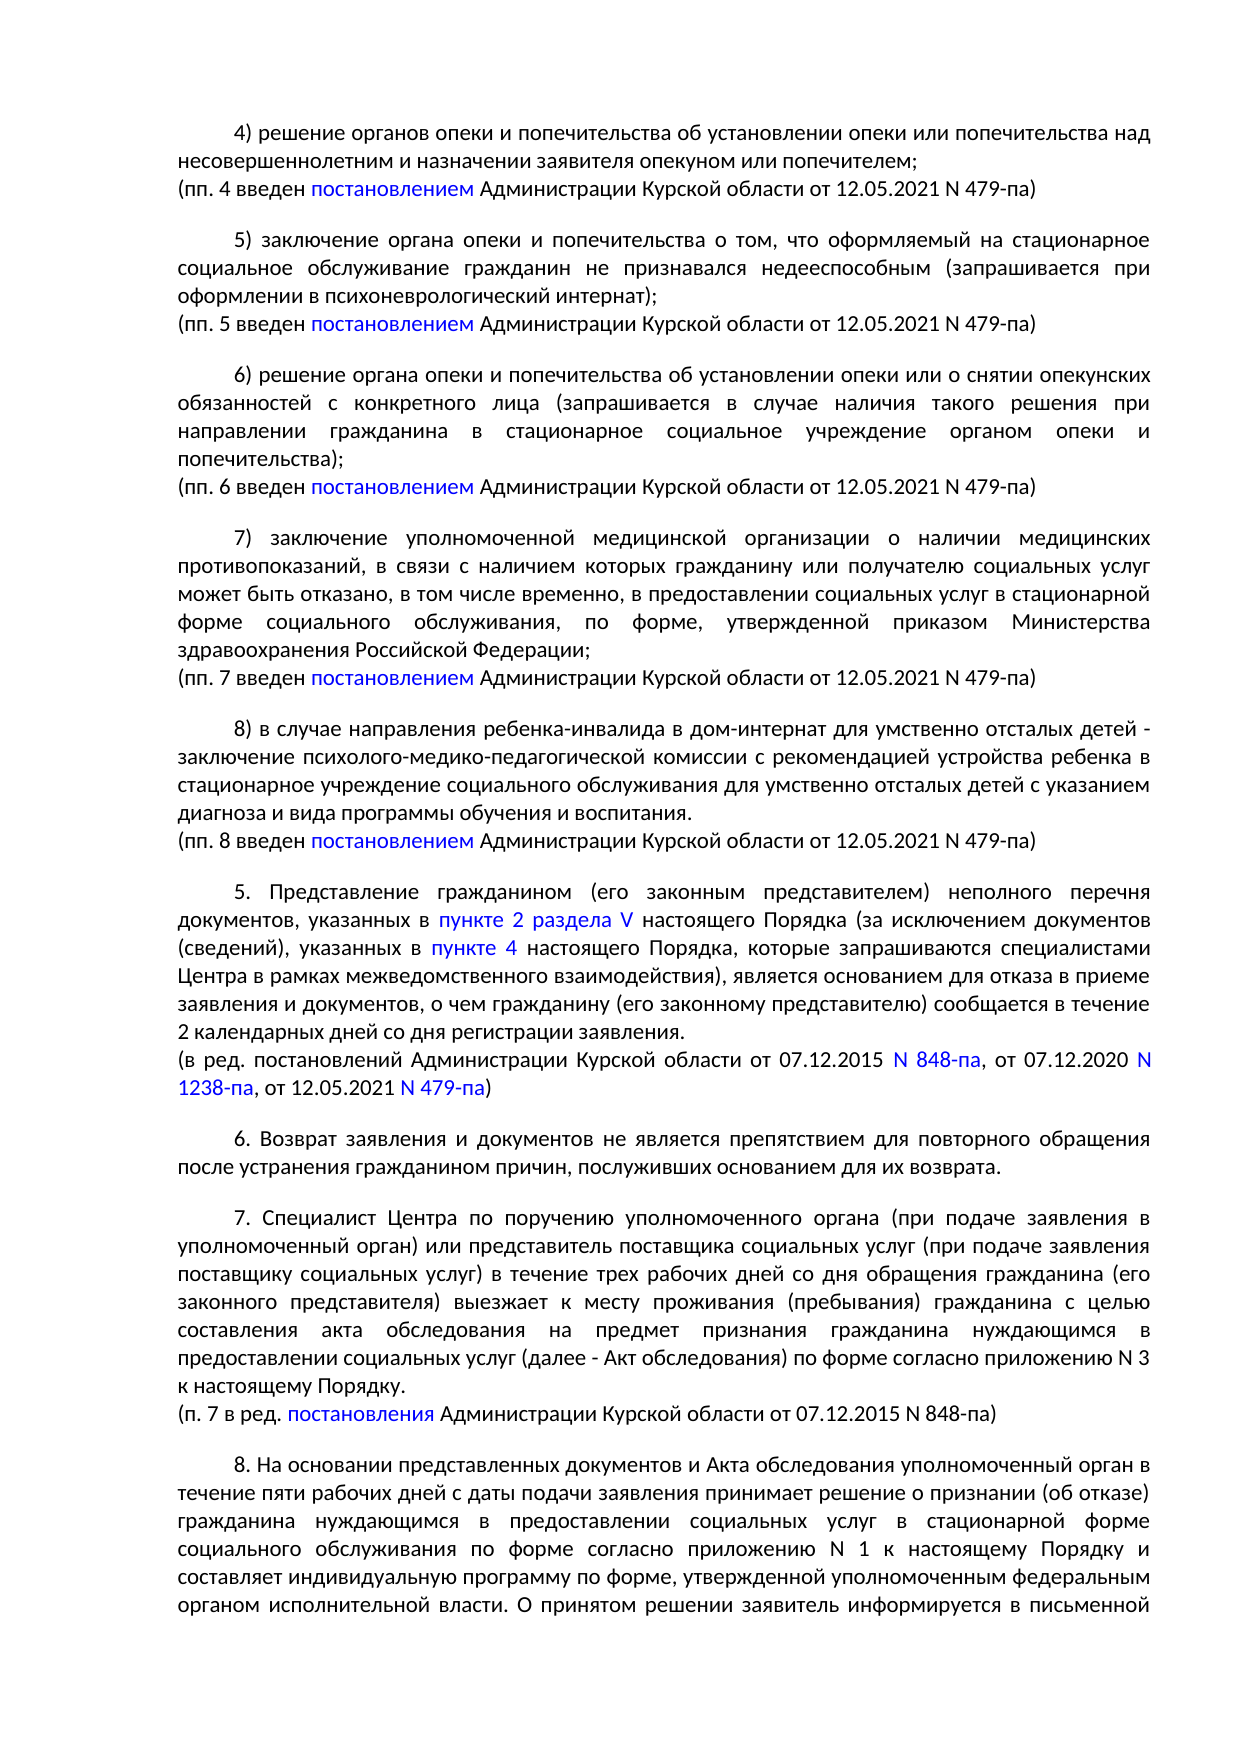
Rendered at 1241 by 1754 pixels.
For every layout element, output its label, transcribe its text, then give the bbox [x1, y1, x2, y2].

text 7. Специалист Центра по поручению уполномоченного органа (при подаче заявления в уполномоченный орган) или представитель поставщика социальных услуг (при подаче заявления поставщику социальных услуг) в течение трех рабочих дней со дня обращения гражданина (его законного представителя) выезжает к месту проживания (пребывания) гражданина с целью составления акта обследования на предмет признания гражданина нуждающимся в предоставлении социальных услуг (далее - Акт обследования) по форме согласно приложению N 3 к настоящему Порядку. [177, 1203, 1152, 1399]
text 7) заключение уполномоченной медицинской организации о наличии медицинских противопоказаний, в связи с наличием которых гражданину или получателю социальных услуг может быть отказано, в том числе временно, в предоставлении социальных услуг в стационарной форме социального обслуживания, по форме, утвержденной приказом Министерства здравоохранения Российской Федерации; [177, 523, 1152, 663]
text (пп. 7 введен постановлением Администрации Курской области от 12.05.2021 N 479-па) [177, 663, 1152, 691]
text 5. Представление гражданином (его законным представителем) неполного перечня документов, указанных в пункте 2 раздела V настоящего Порядка (за исключением документов (сведений), указанных в пункте 4 настоящего Порядка, которые запрашиваются специалистами Центра в рамках межведомственного взаимодействия), является основанием для отказа в приеме заявления и документов, о чем гражданину (его законному представителю) сообщается в течение 2 календарных дней со дня регистрации заявления. [177, 877, 1152, 1045]
text 5) заключение органа опеки и попечительства о том, что оформляемый на стационарное социальное обслуживание гражданин не признавался недееспособным (запрашивается при оформлении в психоневрологический интернат); [177, 225, 1152, 309]
text (пп. 5 введен постановлением Администрации Курской области от 12.05.2021 N 479-па) [177, 309, 1152, 337]
text (п. 7 в ред. постановления Администрации Курской области от 07.12.2015 N 848-па) [177, 1399, 1152, 1427]
text 6) решение органа опеки и попечительства об установлении опеки или о снятии опекунских обязанностей с конкретного лица (запрашивается в случае наличия такого решения при направлении гражданина в стационарное социальное учреждение органом опеки и попечительства); [177, 360, 1152, 472]
text (в ред. постановлений Администрации Курской области от 07.12.2015 N 848-па, от 07.12.2020 N 1238-па, от 12.05.2021 N 479-па) [177, 1045, 1152, 1101]
text (пп. 6 введен постановлением Администрации Курской области от 12.05.2021 N 479-па) [177, 472, 1152, 500]
text 6. Возврат заявления и документов не является препятствием для повторного обращения после устранения гражданином причин, послуживших основанием для их возврата. [177, 1124, 1152, 1180]
text (пп. 4 введен постановлением Администрации Курской области от 12.05.2021 N 479-па) [177, 174, 1152, 202]
text 8) в случае направления ребенка-инвалида в дом-интернат для умственно отсталых детей - заключение психолого-медико-педагогической комиссии с рекомендацией устройства ребенка в стационарное учреждение социального обслуживания для умственно отсталых детей с указанием диагноза и вида программы обучения и воспитания. [177, 714, 1152, 826]
text (пп. 8 введен постановлением Администрации Курской области от 12.05.2021 N 479-па) [177, 826, 1152, 854]
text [177, 1450, 1152, 1618]
text 4) решение органов опеки и попечительства об установлении опеки или попечительства над несовершеннолетним и назначении заявителя опекуном или попечителем; [177, 118, 1152, 174]
